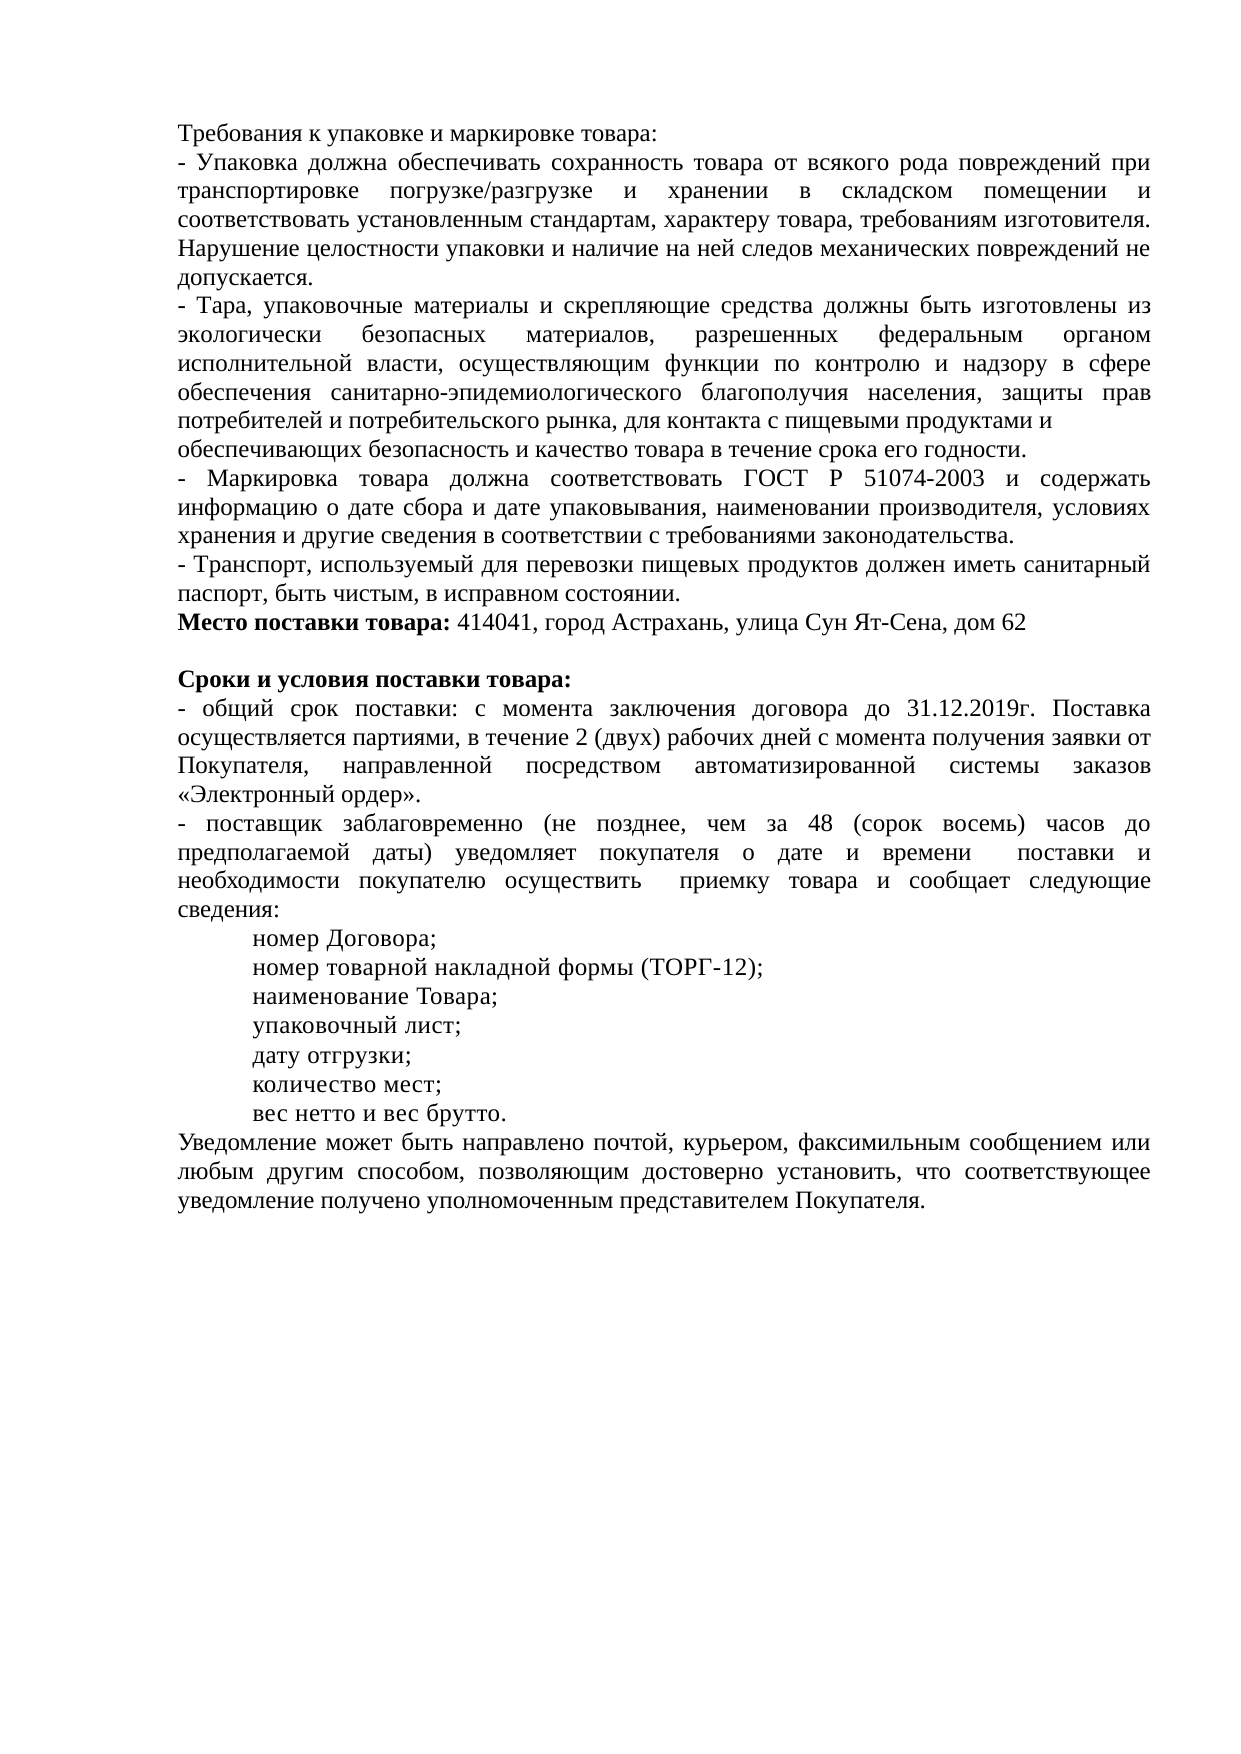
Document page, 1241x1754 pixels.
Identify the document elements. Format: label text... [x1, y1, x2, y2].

text номер товарной накладной формы (ТОРГ-12); [177, 952, 1152, 981]
text - общий срок поставки: с момента заключения договора до 31.12.2019г. Поставка осуществляется партиями, в течение 2 (двух) рабочих дней с момента получения заявки от Покупателя, направленной посредством автоматизированной системы заказов «Электронный ордер». [177, 693, 1152, 808]
text номер Договора; [177, 923, 1152, 952]
text Сроки и условия поставки товара: [177, 664, 1152, 693]
text Место поставки товара: 414041, город Астрахань, улица Сун Ят-Сена, дом 62 [177, 607, 1152, 636]
text упаковочный лист; [177, 1011, 1152, 1040]
text наименование Товара; [177, 981, 1152, 1011]
text - Транспорт, используемый для перевозки пищевых продуктов должен иметь санитарный паспорт, быть чистым, в исправном состоянии. [177, 549, 1152, 607]
text Требования к упаковке и маркировке товара: [177, 118, 1152, 147]
text вес нетто и вес брутто. [177, 1098, 1152, 1127]
text - Упаковка должна обеспечивать сохранность товара от всякого рода повреждений при транспортировке погрузке/разгрузке и хранении в складском помещении и соответствовать установленным стандартам, характеру товара, требованиям изготовителя. Нарушение целостности упаковки и наличие на ней следов механических повреждений не допускается. [177, 147, 1152, 291]
text - Тара, упаковочные материалы и скрепляющие средства должны быть изготовлены из экологически безопасных материалов, разрешенных федеральным органом исполнительной власти, осуществляющим функции по контролю и надзору в сфере обеспечения санитарно-эпидемиологического благополучия населения, защиты прав потребителей и потребительского рынка, для контакта с пищевыми продуктами и [177, 291, 1152, 434]
text дату отгрузки; [177, 1040, 1152, 1069]
text количество мест; [177, 1069, 1152, 1098]
text - Маркировка товара должна соответствовать ГОСТ Р 51074-2003 и содержать информацию о дате сбора и дате упаковывания, наименовании производителя, условиях хранения и другие сведения в соответствии с требованиями законодательства. [177, 463, 1152, 549]
text Уведомление может быть направлено почтой, курьером, факсимильным сообщением или любым другим способом, позволяющим достоверно установить, что соответствующее уведомление получено уполномоченным представителем Покупателя. [177, 1127, 1152, 1215]
subtitle - поставщик заблаговременно (не позднее, чем за 48 (сорок восемь) часов до предполагаемой даты) уведомляет покупателя о дате и времени поставки и необходимости покупателю осуществить приемку товара и сообщает следующие сведения: [177, 808, 1152, 923]
text обеспечивающих безопасность и качество товара в течение срока его годности. [177, 434, 1152, 463]
